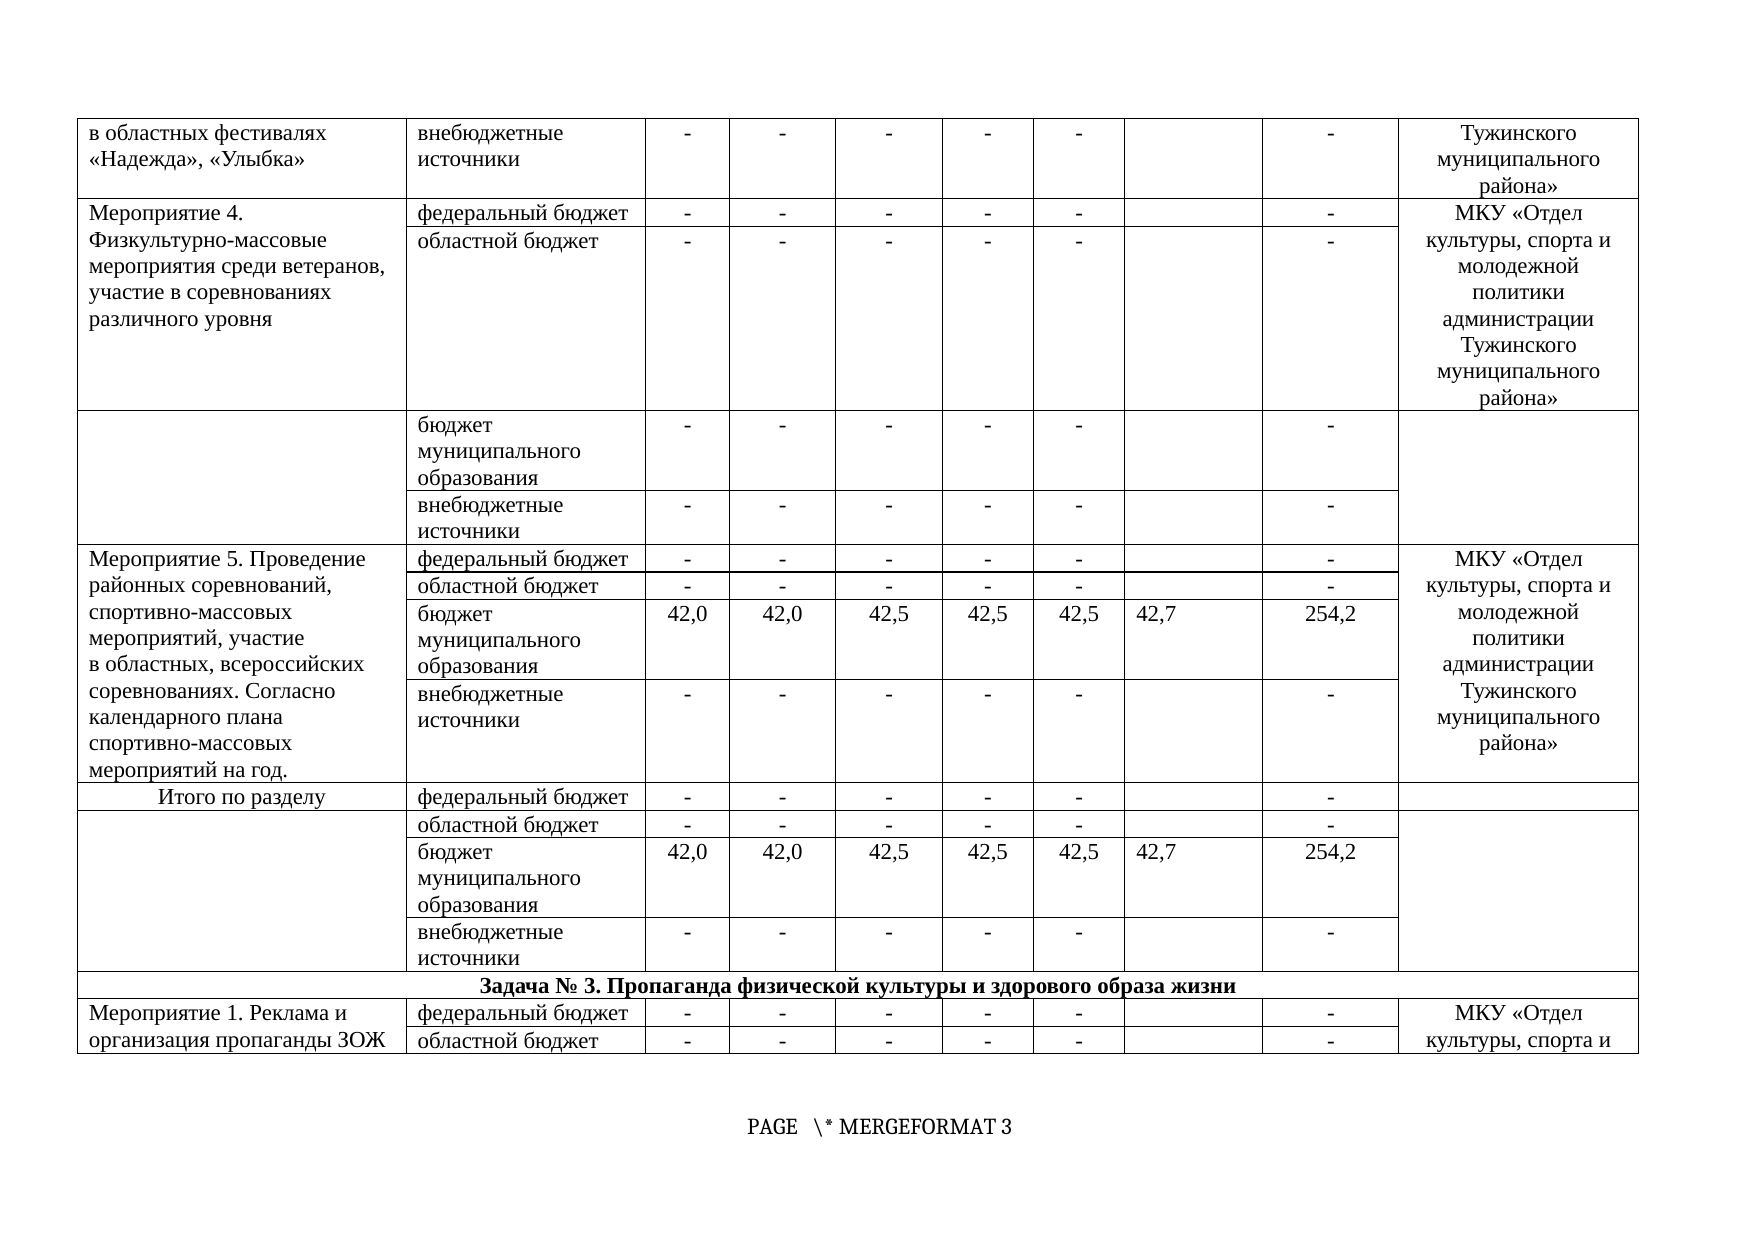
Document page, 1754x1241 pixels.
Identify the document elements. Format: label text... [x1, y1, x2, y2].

table_cell [1125, 1027, 1262, 1053]
table_cell - [1263, 491, 1398, 544]
table_cell [1399, 783, 1638, 809]
table_cell - [1034, 227, 1124, 410]
table_cell [1125, 227, 1262, 410]
table_cell - [1034, 783, 1124, 809]
table_cell - [646, 783, 729, 809]
table_cell 42,5 [1034, 600, 1124, 679]
table_cell 42,0 [730, 838, 835, 917]
table_cell - [1263, 811, 1398, 837]
table_cell - [1263, 1027, 1398, 1053]
table_cell областной бюджет [407, 811, 645, 837]
table_cell - [1034, 411, 1124, 490]
table_cell [1125, 573, 1262, 599]
table_cell - [730, 573, 835, 599]
table_cell МКУ «Отдел культуры, спорта и молодежной политики администрации Тужинского муниципального района» [1399, 545, 1638, 782]
table_cell - [1263, 783, 1398, 809]
table_cell 42,7 [1125, 838, 1262, 917]
table_cell 42,5 [943, 838, 1033, 917]
table_cell федеральный бюджет [407, 545, 645, 571]
table_cell - [730, 199, 835, 226]
table_cell Мероприятие 4. Физкультурно-массовые мероприятия среди ветеранов, участие в соревнованиях различного уровня [78, 199, 406, 410]
table_cell 42,5 [943, 600, 1033, 679]
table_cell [1399, 999, 1638, 1053]
table_cell - [943, 573, 1033, 599]
table_cell 42,7 [1125, 600, 1262, 679]
table_cell - [836, 545, 942, 571]
table_cell - [730, 811, 835, 837]
table_cell - [646, 411, 729, 490]
table_cell внебюджетные источники [407, 918, 645, 971]
table_cell [1125, 783, 1262, 809]
table_cell - [836, 811, 942, 837]
table_cell - [836, 1027, 942, 1053]
table_cell - [646, 573, 729, 599]
table_cell [1399, 811, 1638, 971]
table_cell - [1034, 811, 1124, 837]
table_cell - [1263, 573, 1398, 599]
table_cell - [1034, 119, 1124, 198]
table_cell - [1034, 545, 1124, 571]
table_cell бюджет муниципального образования [407, 838, 645, 917]
table_cell внебюджетные источники [407, 119, 645, 198]
table_cell - [730, 680, 835, 782]
table_cell [1125, 999, 1262, 1026]
table_cell - [1034, 199, 1124, 226]
table_cell - [730, 918, 835, 971]
table_cell - [730, 119, 835, 198]
table_cell - [1034, 573, 1124, 599]
table_cell [78, 411, 406, 544]
table_cell 254,2 [1263, 600, 1398, 679]
table_cell Итого по разделу [78, 783, 406, 809]
table_cell [1125, 811, 1262, 837]
table_cell - [730, 783, 835, 809]
table_cell [78, 811, 406, 971]
table_cell - [1034, 999, 1124, 1026]
table_cell - [943, 411, 1033, 490]
table_cell - [836, 783, 942, 809]
table_cell [1125, 680, 1262, 782]
table_cell 42,5 [836, 838, 942, 917]
table_cell - [1263, 999, 1398, 1026]
table_cell - [943, 999, 1033, 1026]
table_cell внебюджетные источники [407, 491, 645, 544]
table_cell - [836, 999, 942, 1026]
table_cell внебюджетные источники [407, 680, 645, 782]
table_cell - [646, 999, 729, 1026]
table_cell - [646, 680, 729, 782]
table_cell - [1034, 918, 1124, 971]
table_cell 254,2 [1263, 838, 1398, 917]
table_cell - [646, 918, 729, 971]
table_cell - [646, 199, 729, 226]
table_cell - [730, 1027, 835, 1053]
table_cell [1125, 119, 1262, 198]
table_cell - [1034, 680, 1124, 782]
table_cell Мероприятие 5. Проведение районных соревнований, спортивно-массовых мероприятий, участие в областных, всероссийских соревнованиях. Согласно календарного плана спортивно-массовых мероприятий на год. [78, 545, 406, 782]
table_cell - [730, 999, 835, 1026]
table_cell - [836, 227, 942, 410]
table_cell - [943, 811, 1033, 837]
table_cell федеральный бюджет [407, 999, 645, 1026]
table_cell - [943, 680, 1033, 782]
table_cell - [943, 491, 1033, 544]
table_cell - [1263, 199, 1398, 226]
table_cell - [646, 227, 729, 410]
table_cell - [943, 199, 1033, 226]
table_cell - [646, 1027, 729, 1053]
table_cell 42,0 [646, 838, 729, 917]
table_cell - [836, 491, 942, 544]
table_cell [1399, 411, 1638, 544]
table_cell [1125, 918, 1262, 971]
table_cell областной бюджет [407, 1027, 645, 1053]
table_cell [1399, 199, 1638, 410]
table_cell [1125, 545, 1262, 571]
table_cell - [730, 411, 835, 490]
table_cell - [1034, 1027, 1124, 1053]
table_cell - [943, 545, 1033, 571]
table_cell бюджет муниципального образования [407, 411, 645, 490]
table_cell - [943, 119, 1033, 198]
table_cell - [1263, 119, 1398, 198]
table_cell - [646, 545, 729, 571]
table_cell - [730, 227, 835, 410]
table_cell - [943, 1027, 1033, 1053]
table_cell [1125, 491, 1262, 544]
table_cell - [836, 199, 942, 226]
table_cell Задача № 3. Пропаганда физической культуры и здорового образа жизни [78, 972, 1638, 998]
table_cell - [836, 918, 942, 971]
table_cell [1125, 199, 1262, 226]
table_cell - [1034, 491, 1124, 544]
table_cell бюджет муниципального образования [407, 600, 645, 679]
table_cell - [943, 918, 1033, 971]
table_cell - [646, 491, 729, 544]
table_cell - [646, 119, 729, 198]
table_cell 42,0 [646, 600, 729, 679]
table_cell - [1263, 680, 1398, 782]
table_cell 42,0 [730, 600, 835, 679]
table_cell - [1263, 545, 1398, 571]
table_cell областной бюджет [407, 573, 645, 599]
table_cell - [1263, 918, 1398, 971]
table_cell - [943, 227, 1033, 410]
table_cell - [730, 491, 835, 544]
table_cell [1125, 411, 1262, 490]
table_cell - [836, 411, 942, 490]
table_cell 42,5 [836, 600, 942, 679]
table_cell федеральный бюджет [407, 199, 645, 226]
table_cell областной бюджет [407, 227, 645, 410]
table_cell - [943, 783, 1033, 809]
table_cell - [836, 680, 942, 782]
table_cell - [646, 811, 729, 837]
table_cell - [1263, 411, 1398, 490]
table_cell - [836, 573, 942, 599]
table_cell Мероприятие 1. Реклама и организация пропаганды ЗОЖ в СМИ [78, 999, 406, 1053]
table_cell федеральный бюджет [407, 783, 645, 809]
table_cell 42,5 [1034, 838, 1124, 917]
table_cell - [1263, 227, 1398, 410]
table_cell - [836, 119, 942, 198]
table_cell - [730, 545, 835, 571]
